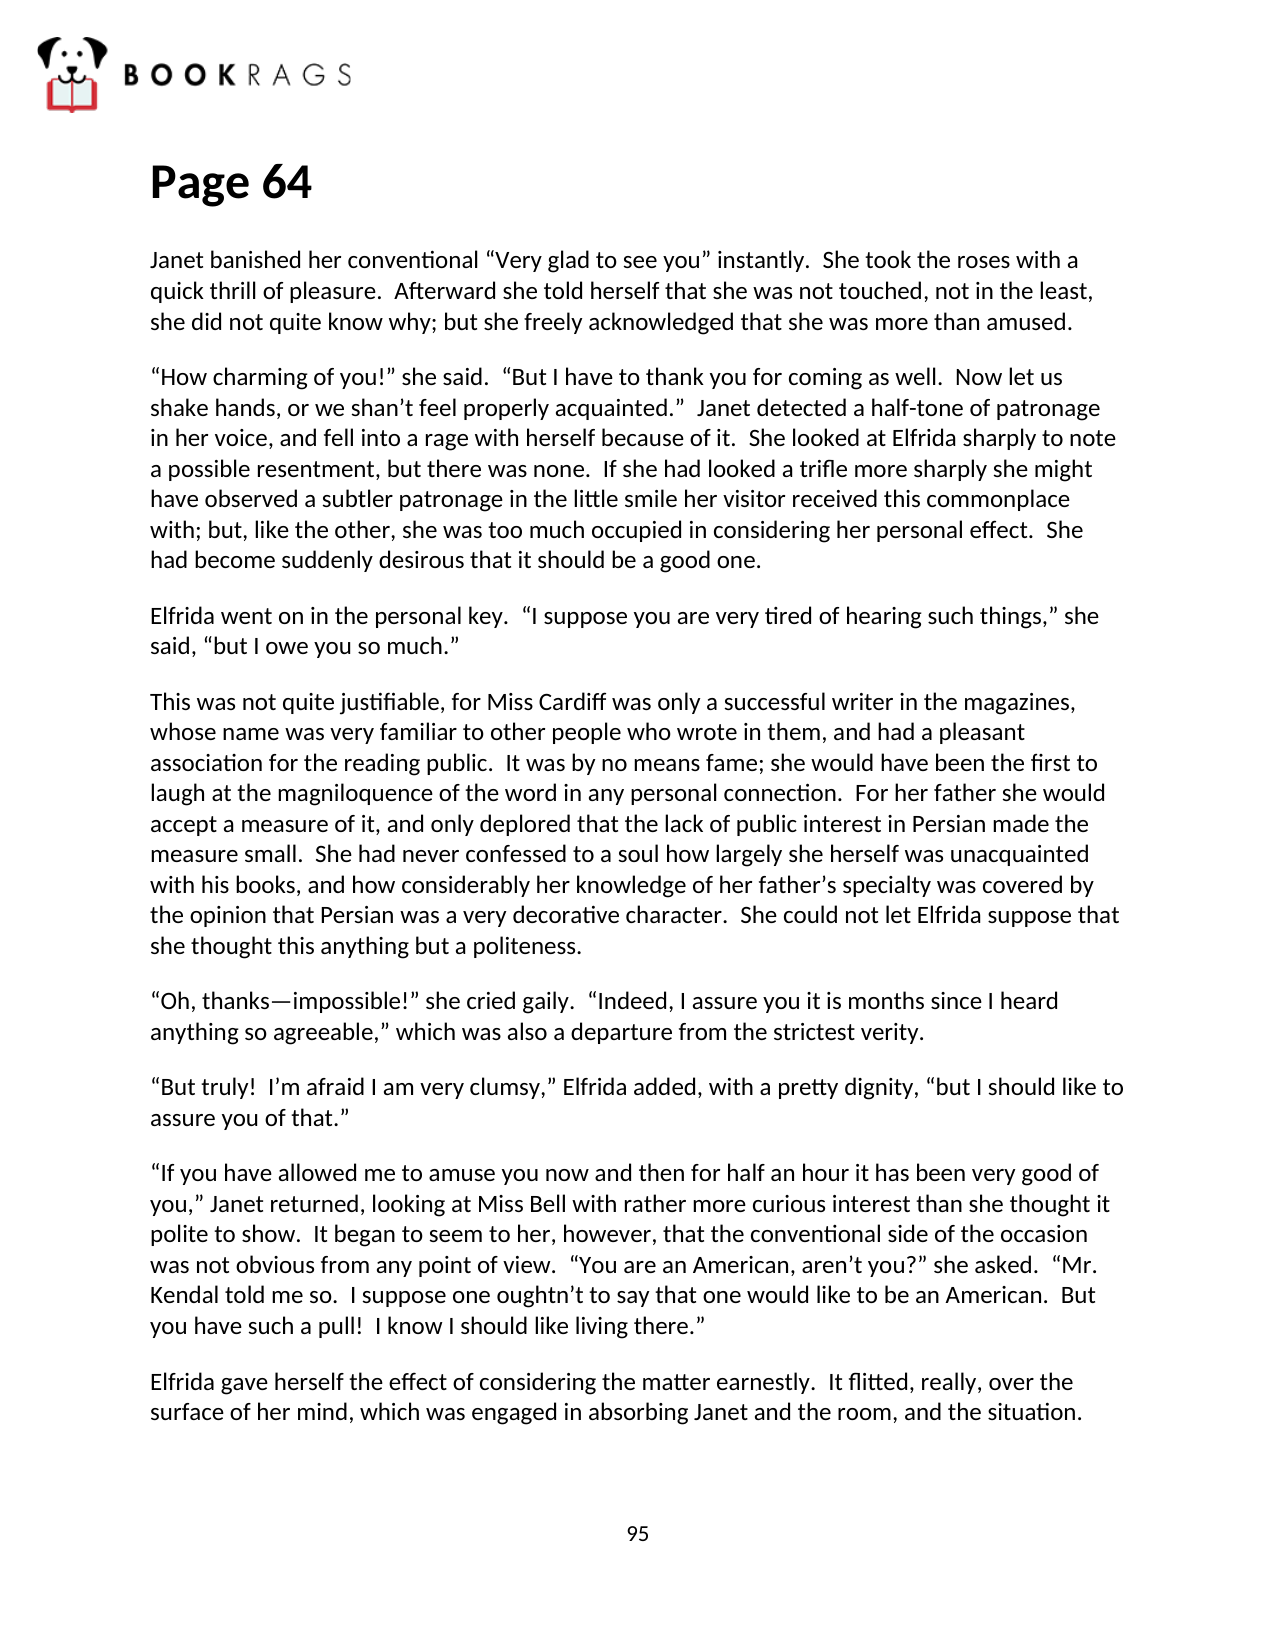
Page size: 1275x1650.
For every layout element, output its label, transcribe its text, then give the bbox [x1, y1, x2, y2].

picture [37, 37, 351, 113]
text Page 64 [150, 150, 1125, 211]
text “But truly! I’m afraid I am very clumsy,” Elfrida added, with a pretty dignity, “but I should like to assure you of that.” [150, 1072, 1125, 1133]
text Elfrida gave herself the effect of considering the matter earnestly. It flitted, really, over the surface of her mind, which was engaged in absorbing Janet and the room, and the situation. [150, 1366, 1125, 1427]
text “If you have allowed me to amuse you now and then for half an hour it has been very good of you,” Janet returned, looking at Miss Bell with rather more curious interest than she thought it polite to show. It began to seem to her, however, that the conventional side of the occasion was not obvious from any point of view. “You are an American, aren’t you?” she asked. “Mr. Kendal told me so. I suppose one oughtn’t to say that one would like to be an American. But you have such a pull! I know I should like living there.” [150, 1158, 1125, 1341]
text This was not quite justifiable, for Miss Cardiff was only a successful writer in the magazines, whose name was very familiar to other people who wrote in them, and had a pleasant association for the reading public. It was by no means fame; she would have been the first to laugh at the magniloquence of the word in any personal connection. For her father she would accept a measure of it, and only deplored that the lack of public interest in Persian made the measure small. She had never confessed to a soul how largely she herself was unacquainted with his books, and how considerably her knowledge of her father’s specialty was covered by the opinion that Persian was a very decorative character. She could not let Elfrida suppose that she thought this anything but a politeness. [150, 686, 1125, 961]
text “How charming of you!” she said. “But I have to thank you for coming as well. Now let us shake hands, or we shan’t feel properly acquainted.” Janet detected a half-tone of patronage in her voice, and fell into a rage with herself because of it. She looked at Elfrida sharply to note a possible resentment, but there was none. If she had looked a trifle more sharply she might have observed a subtler patronage in the little smile her visitor received this commonplace with; but, like the other, she was too much occupied in considering her personal effect. She had become suddenly desirous that it should be a good one. [150, 361, 1125, 575]
text Janet banished her conventional “Very glad to see you” instantly. She took the roses with a quick thrill of pleasure. Afterward she told herself that she was not touched, not in the least, she did not quite know why; but she freely acknowledged that she was more than amused. [150, 244, 1125, 336]
text Elfrida went on in the personal key. “I suppose you are very tired of hearing such things,” she said, “but I owe you so much.” [150, 600, 1125, 661]
text “Oh, thanks—­impossible!” she cried gaily. “Indeed, I assure you it is months since I heard anything so agreeable,” which was also a departure from the strictest verity. [150, 986, 1125, 1047]
